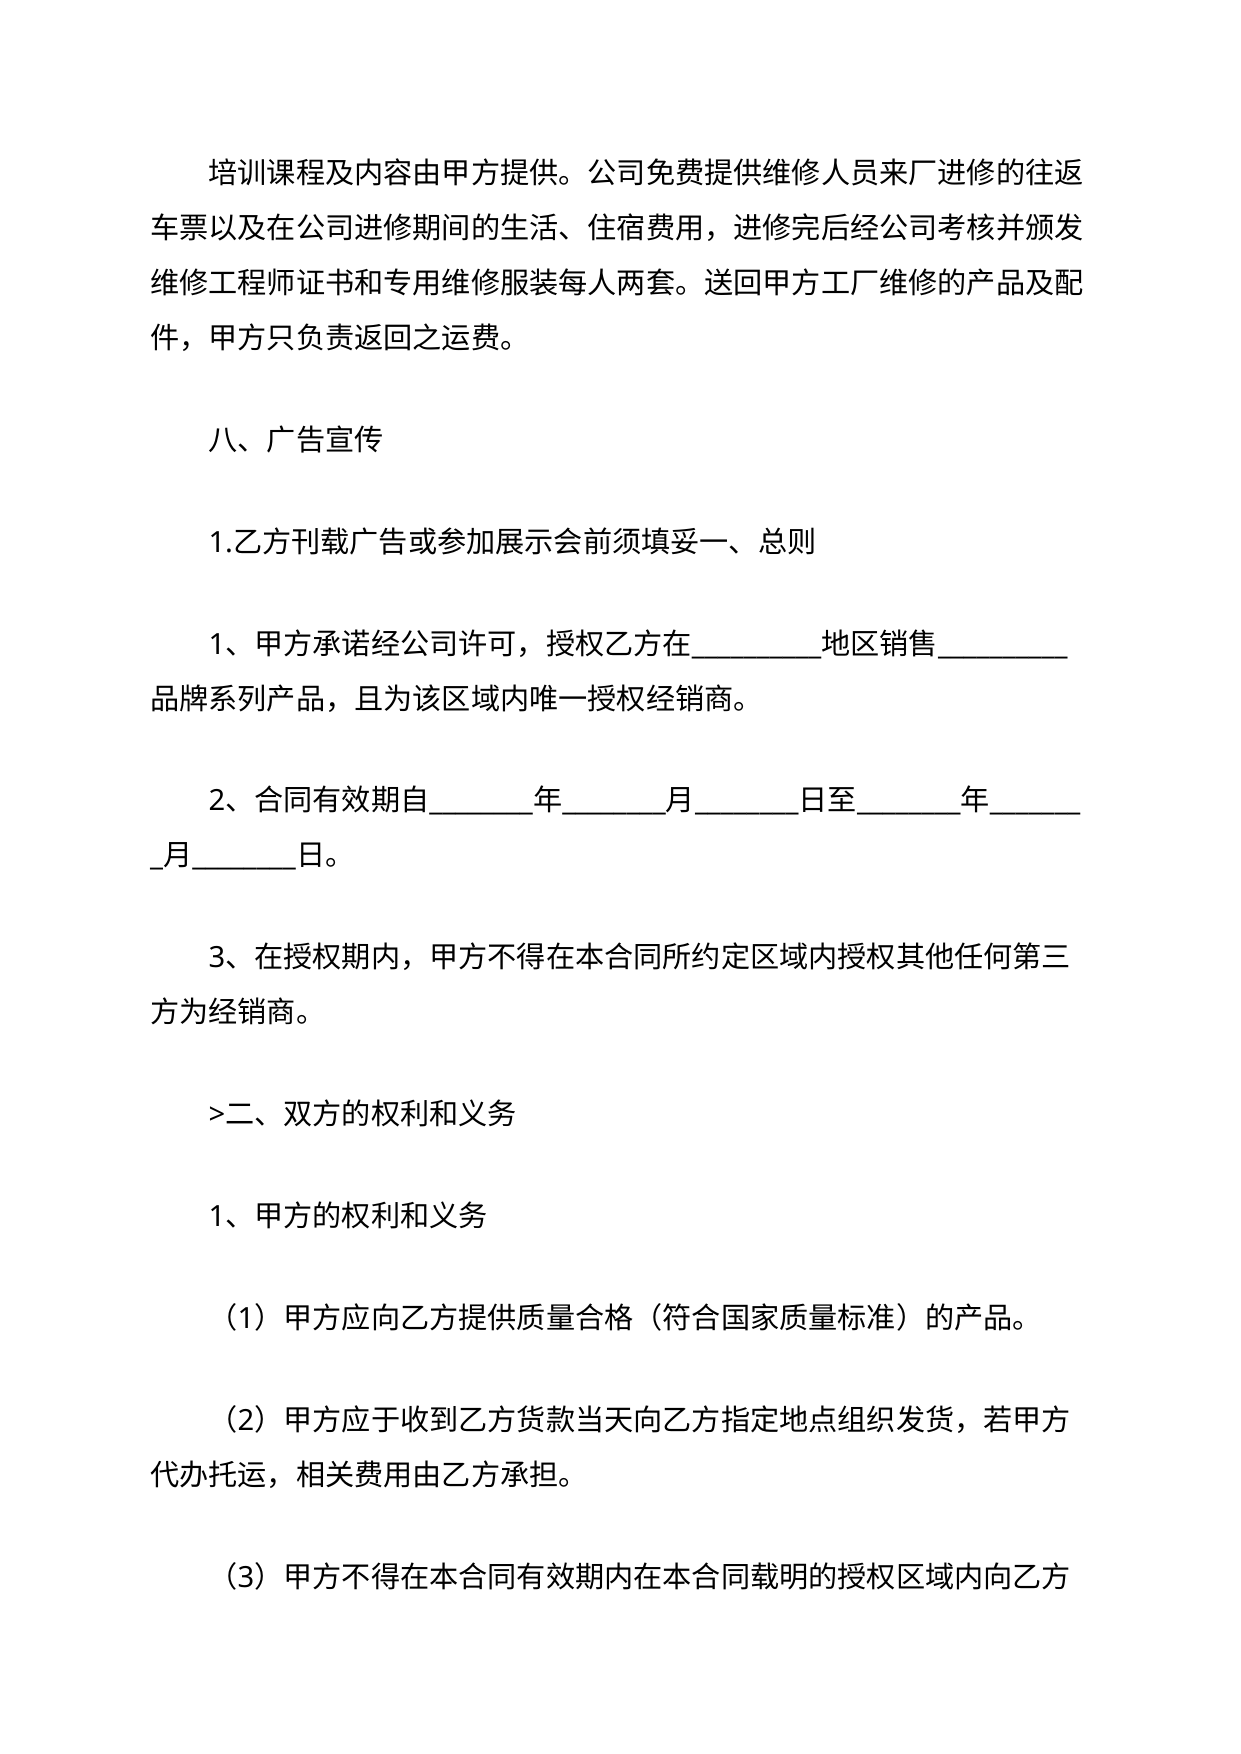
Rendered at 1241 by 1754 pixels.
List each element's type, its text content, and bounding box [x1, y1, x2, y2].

text 3、在授权期内，甲方不得在本合同所约定区域内授权其他任何第三方为经销商。 [150, 934, 1090, 1031]
text （1）甲方应向乙方提供质量合格（符合国家质量标准）的产品。 [150, 1295, 1090, 1337]
text 培训课程及内容由甲方提供。公司免费提供维修人员来厂进修的往返车票以及在公司进修期间的生活、住宿费用，进修完后经公司考核并颁发维修工程师证书和专用维修服装每人两套。送回甲方工厂维修的产品及配件，甲方只负责返回之运费。 [150, 150, 1090, 357]
text 2、合同有效期自________年________月________日至________年________月________日。 [150, 777, 1090, 874]
text 1、甲方承诺经公司许可，授权乙方在__________地区销售__________品牌系列产品，且为该区域内唯一授权经销商。 [150, 620, 1090, 717]
text 1、甲方的权利和义务 [150, 1193, 1090, 1235]
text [150, 1553, 1090, 1596]
text 1.乙方刊载广告或参加展示会前须填妥一、总则 [150, 518, 1090, 561]
text 八、广告宣传 [150, 416, 1090, 459]
text >二、双方的权利和义务 [150, 1091, 1090, 1133]
text （2）甲方应于收到乙方货款当天向乙方指定地点组织发货，若甲方代办托运，相关费用由乙方承担。 [150, 1397, 1090, 1494]
